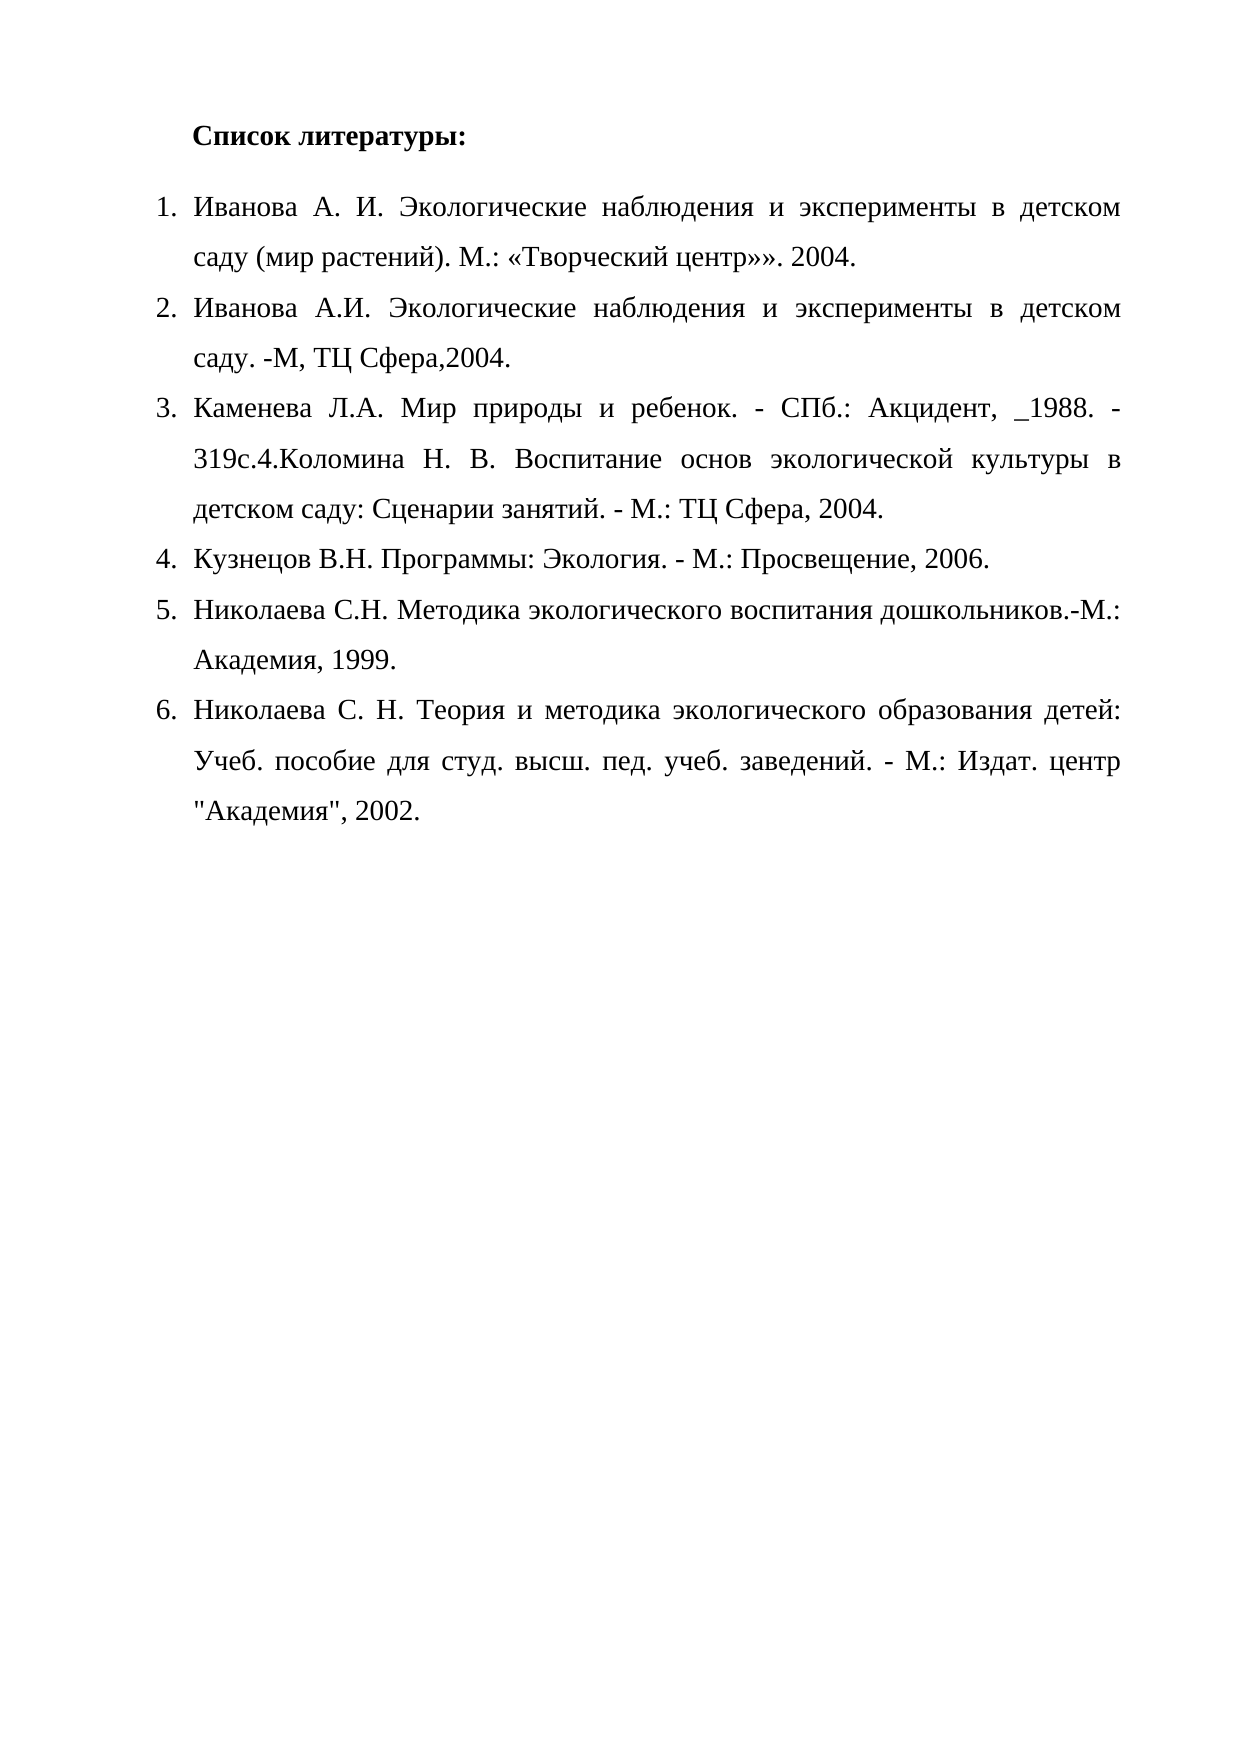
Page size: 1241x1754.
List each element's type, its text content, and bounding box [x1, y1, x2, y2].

list Иванова А.И. Экологические наблюдения и эксперименты в детском саду. -М, ТЦ Сфера,2004. [156, 290, 1122, 374]
list Иванова А. И. Экологические наблюдения и эксперименты в детском саду (мир растений). М.: «Творческий центр»». 2004. [156, 189, 1122, 273]
text Список литературы: [118, 118, 1122, 152]
list Кузнецов В.Н. Программы: Экология. - М.: Просвещение, 2006. [156, 541, 1122, 575]
list Николаева С.Н. Методика экологического воспитания дошкольников.-М.: Академия, 1999. [156, 592, 1122, 676]
list Каменева Л.А. Мир природы и ребенок. - СПб.: Акцидент, _1988. -319с.4.Коломина Н. В. Воспитание основ экологической культуры в детском саду: Сценарии занятий. - М.: ТЦ Сфера, 2004. [156, 391, 1122, 525]
list Николаева С. Н. Теория и методика экологического образования детей: Учеб. пособие для студ. высш. пед. учеб. заведений. - М.: Издат. центр "Академия", 2002. [156, 692, 1122, 827]
